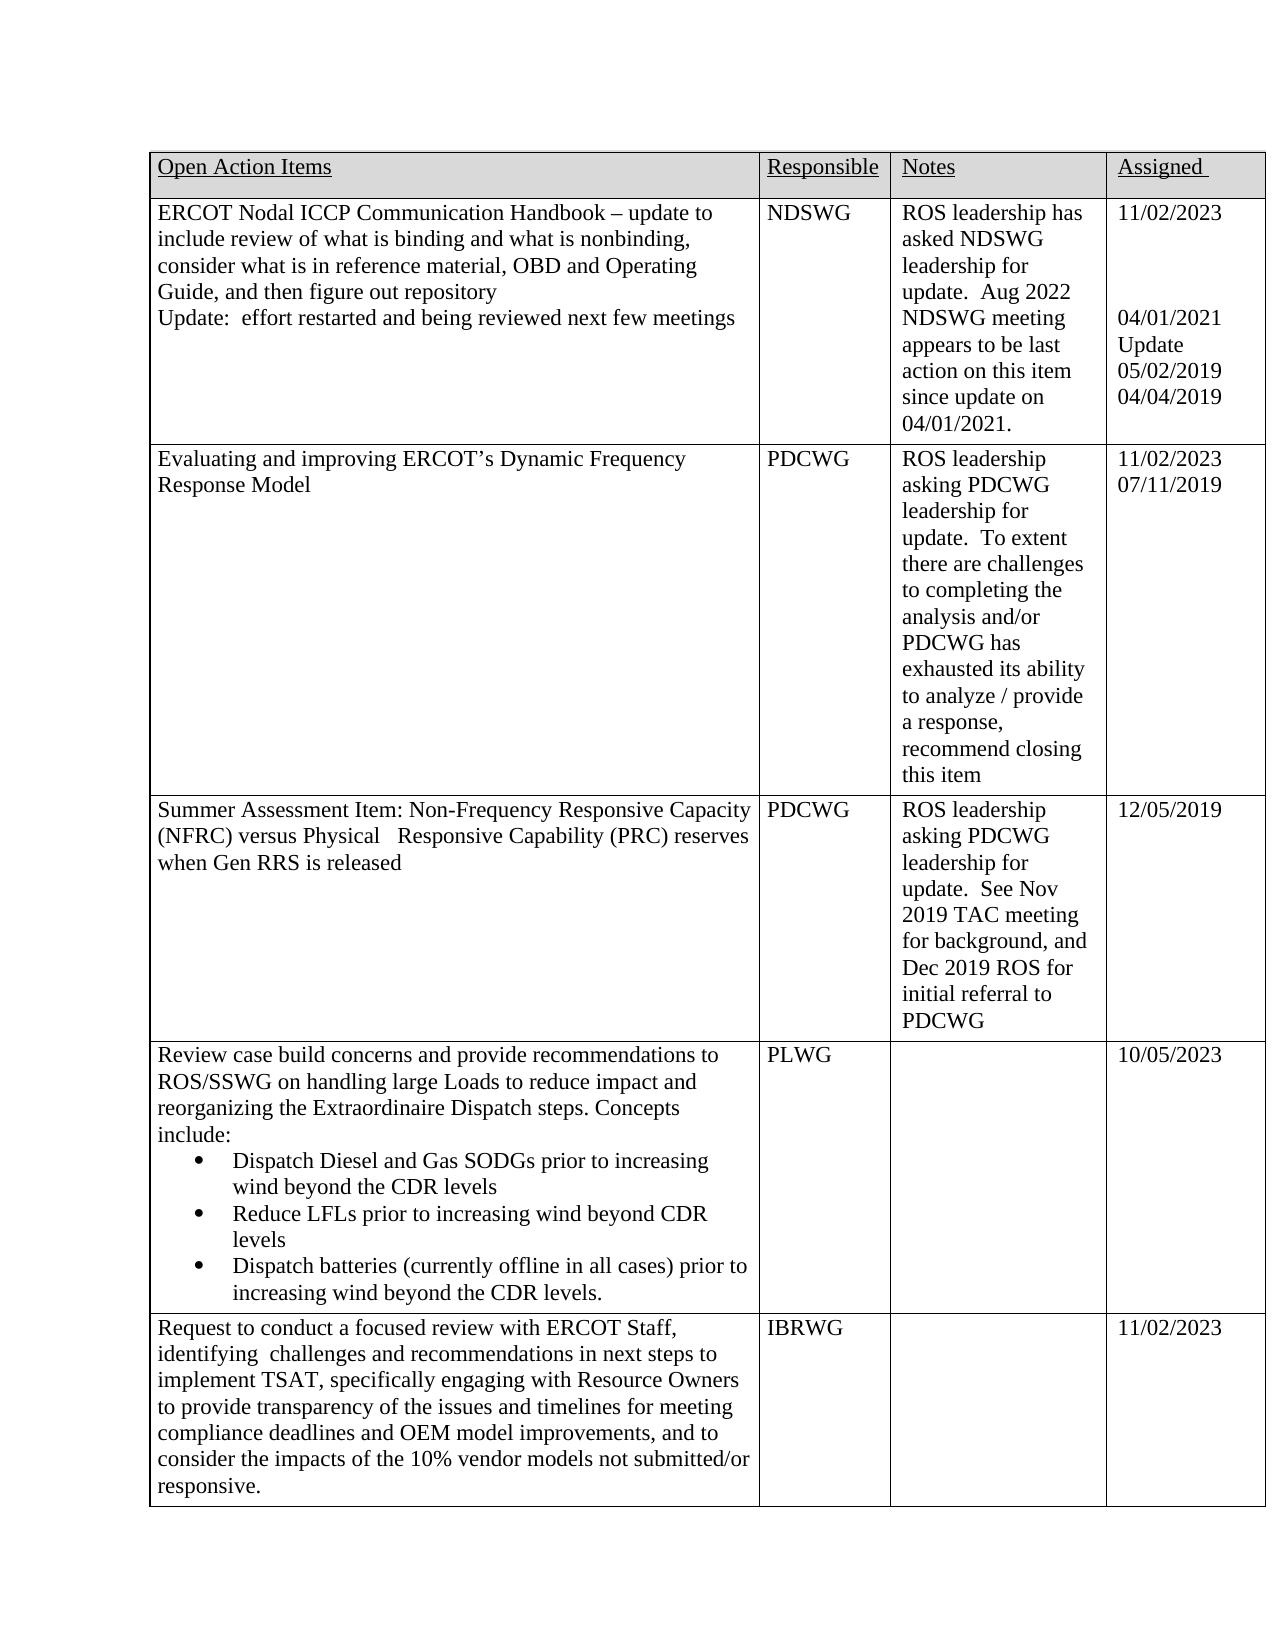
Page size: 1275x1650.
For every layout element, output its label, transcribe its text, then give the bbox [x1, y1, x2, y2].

table_cell NDSWG [760, 199, 890, 444]
table_cell 11/02/2023 [1107, 1314, 1265, 1506]
table_cell Request to conduct a focused review with ERCOT Staff, identifying challenges and recommendations in next steps to implement TSAT, specifically engaging with Resource Owners to provide transparency of the issues and timelines for meeting compliance deadlines and OEM model improvements, and to consider the impacts of the 10% vendor models not submitted/or responsive. [151, 1314, 759, 1506]
table_cell 11/02/2023 07/11/2019 [1107, 445, 1265, 795]
table_cell Assigned [1107, 153, 1265, 198]
table_cell Review case build concerns and provide recommendations to ROS/SSWG on handling large Loads to reduce impact and reorganizing the Extraordinaire Dispatch steps. Concepts include: Dispatch Diesel and Gas SODGs prior to increasing wind beyond the CDR levels Reduce LFLs prior to increasing wind beyond CDR levels Dispatch batteries (currently offline in all cases) prior to increasing wind beyond the CDR levels. [151, 1042, 759, 1313]
table_cell ROS leadership asking PDCWG leadership for update. See Nov 2019 TAC meeting for background, and Dec 2019 ROS for initial referral to PDCWG [891, 796, 1106, 1041]
table_cell 10/05/2023 [1107, 1042, 1265, 1313]
table_cell 11/02/2023 04/01/2021 Update 05/02/2019 04/04/2019 [1107, 199, 1265, 444]
table_cell 12/05/2019 [1107, 796, 1265, 1041]
table_cell [891, 1042, 1106, 1313]
table_cell PLWG [760, 1042, 890, 1313]
table_cell Open Action Items [151, 153, 759, 198]
table_cell ERCOT Nodal ICCP Communication Handbook – update to include review of what is binding and what is nonbinding, consider what is in reference material, OBD and Operating Guide, and then figure out repository Update: effort restarted and being reviewed next few meetings [151, 199, 759, 444]
table_cell [891, 1314, 1106, 1506]
table_cell PDCWG [760, 796, 890, 1041]
table_cell Responsible [760, 153, 890, 198]
table_cell IBRWG [760, 1314, 890, 1506]
table_cell Notes [891, 153, 1106, 198]
table_cell ROS leadership asking PDCWG leadership for update. To extent there are challenges to completing the analysis and/or PDCWG has exhausted its ability to analyze / provide a response, recommend closing this item [891, 445, 1106, 795]
table_cell PDCWG [760, 445, 890, 795]
table_cell ROS leadership has asked NDSWG leadership for update. Aug 2022 NDSWG meeting appears to be last action on this item since update on 04/01/2021. [891, 199, 1106, 444]
table_cell Evaluating and improving ERCOT’s Dynamic Frequency Response Model [151, 445, 759, 795]
table_cell Summer Assessment Item: Non-Frequency Responsive Capacity (NFRC) versus Physical Responsive Capability (PRC) reserves when Gen RRS is released [151, 796, 759, 1041]
